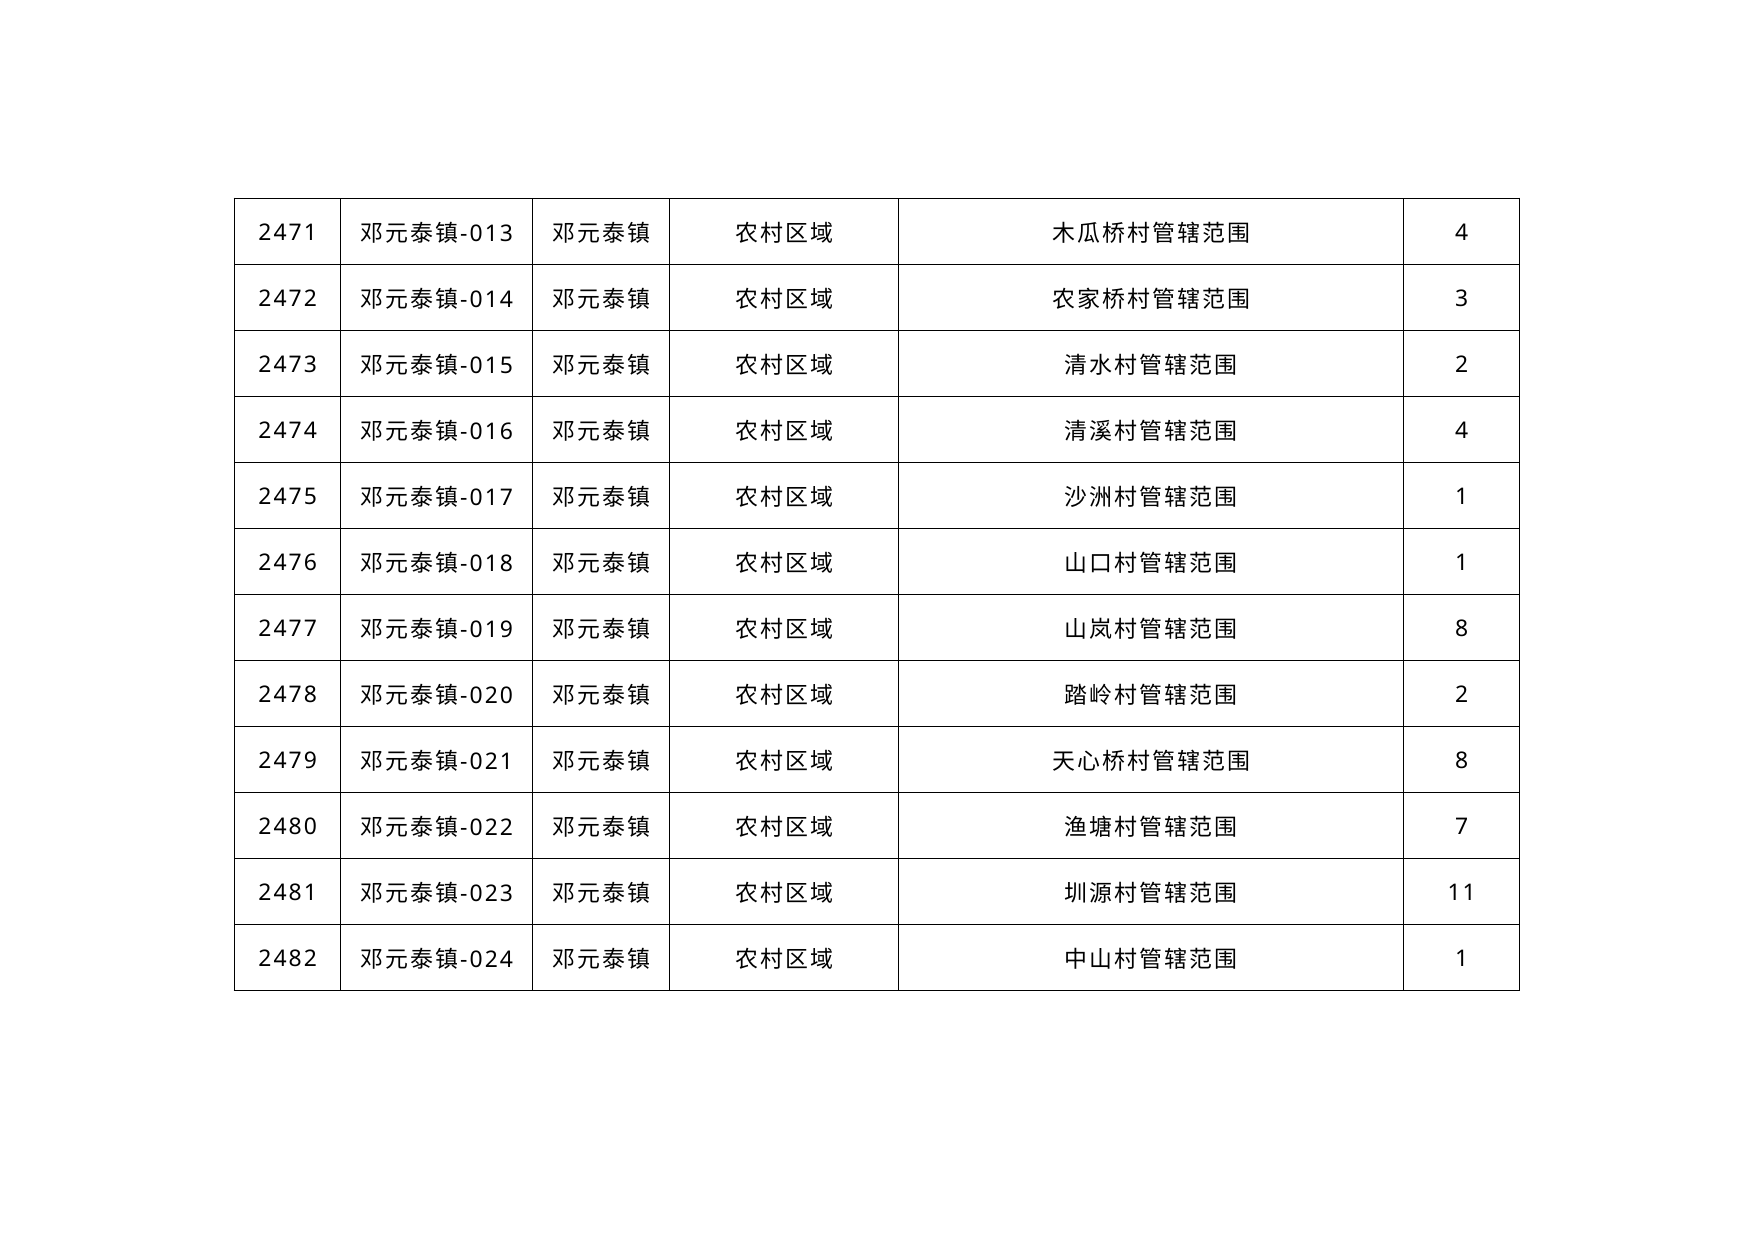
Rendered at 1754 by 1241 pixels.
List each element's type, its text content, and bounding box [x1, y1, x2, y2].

table_cell 沙洲村管辖范围 [899, 463, 1403, 528]
table_cell 4 [1404, 397, 1519, 462]
table_cell 农村区域 [670, 397, 898, 462]
table_cell 邓元泰镇-015 [341, 331, 532, 396]
table_cell 邓元泰镇-020 [341, 661, 532, 726]
table_cell 木瓜桥村管辖范围 [899, 199, 1403, 264]
table_cell 农村区域 [670, 925, 898, 990]
table_cell 圳源村管辖范围 [899, 859, 1403, 924]
table_cell 邓元泰镇 [533, 727, 669, 792]
table_cell 邓元泰镇-016 [341, 397, 532, 462]
table_cell 2476 [235, 529, 340, 594]
table_cell 农村区域 [670, 727, 898, 792]
table_cell 2481 [235, 859, 340, 924]
table_cell 邓元泰镇 [533, 661, 669, 726]
table_cell 2475 [235, 463, 340, 528]
table_cell 山口村管辖范围 [899, 529, 1403, 594]
table_cell 邓元泰镇-022 [341, 793, 532, 858]
table_cell 8 [1404, 727, 1519, 792]
table_cell 邓元泰镇 [533, 925, 669, 990]
table_cell 中山村管辖范围 [899, 925, 1403, 990]
table_cell 天心桥村管辖范围 [899, 727, 1403, 792]
table_cell 邓元泰镇-019 [341, 595, 532, 660]
table_cell 农村区域 [670, 331, 898, 396]
table_cell 邓元泰镇-023 [341, 859, 532, 924]
table_cell 2471 [235, 199, 340, 264]
table_cell 农村区域 [670, 265, 898, 330]
table_cell 农家桥村管辖范围 [899, 265, 1403, 330]
table_cell 邓元泰镇-017 [341, 463, 532, 528]
table_cell 农村区域 [670, 463, 898, 528]
table_cell 邓元泰镇 [533, 331, 669, 396]
table_cell 邓元泰镇-021 [341, 727, 532, 792]
table_cell 2478 [235, 661, 340, 726]
table_cell 山岚村管辖范围 [899, 595, 1403, 660]
table_cell 2480 [235, 793, 340, 858]
table_cell 农村区域 [670, 199, 898, 264]
table_cell 8 [1404, 595, 1519, 660]
table_cell 2477 [235, 595, 340, 660]
table_cell 邓元泰镇 [533, 265, 669, 330]
table_cell 农村区域 [670, 793, 898, 858]
table_cell 7 [1404, 793, 1519, 858]
table_cell 1 [1404, 463, 1519, 528]
table_cell 2 [1404, 331, 1519, 396]
table_cell 邓元泰镇 [533, 793, 669, 858]
table_cell 农村区域 [670, 859, 898, 924]
table_cell 1 [1404, 529, 1519, 594]
table_cell 邓元泰镇-018 [341, 529, 532, 594]
table_cell 2472 [235, 265, 340, 330]
table_cell 清溪村管辖范围 [899, 397, 1403, 462]
table_cell 2 [1404, 661, 1519, 726]
table_cell 邓元泰镇 [533, 859, 669, 924]
table_cell 农村区域 [670, 595, 898, 660]
table_cell 2473 [235, 331, 340, 396]
table_cell 2474 [235, 397, 340, 462]
table_cell 清水村管辖范围 [899, 331, 1403, 396]
table_cell 2479 [235, 727, 340, 792]
table_cell 1 [1404, 925, 1519, 990]
table_cell 农村区域 [670, 661, 898, 726]
table_cell 邓元泰镇 [533, 199, 669, 264]
table_cell 邓元泰镇 [533, 529, 669, 594]
table_cell 渔塘村管辖范围 [899, 793, 1403, 858]
table_cell 农村区域 [670, 529, 898, 594]
table_cell 邓元泰镇-013 [341, 199, 532, 264]
table_cell 3 [1404, 265, 1519, 330]
table_cell 邓元泰镇-014 [341, 265, 532, 330]
table_cell 邓元泰镇 [533, 463, 669, 528]
table_cell 2482 [235, 925, 340, 990]
table_cell 邓元泰镇 [533, 397, 669, 462]
table_cell 4 [1404, 199, 1519, 264]
table_cell 11 [1404, 859, 1519, 924]
table_cell 邓元泰镇 [533, 595, 669, 660]
table_cell 邓元泰镇-024 [341, 925, 532, 990]
table_cell 踏岭村管辖范围 [899, 661, 1403, 726]
